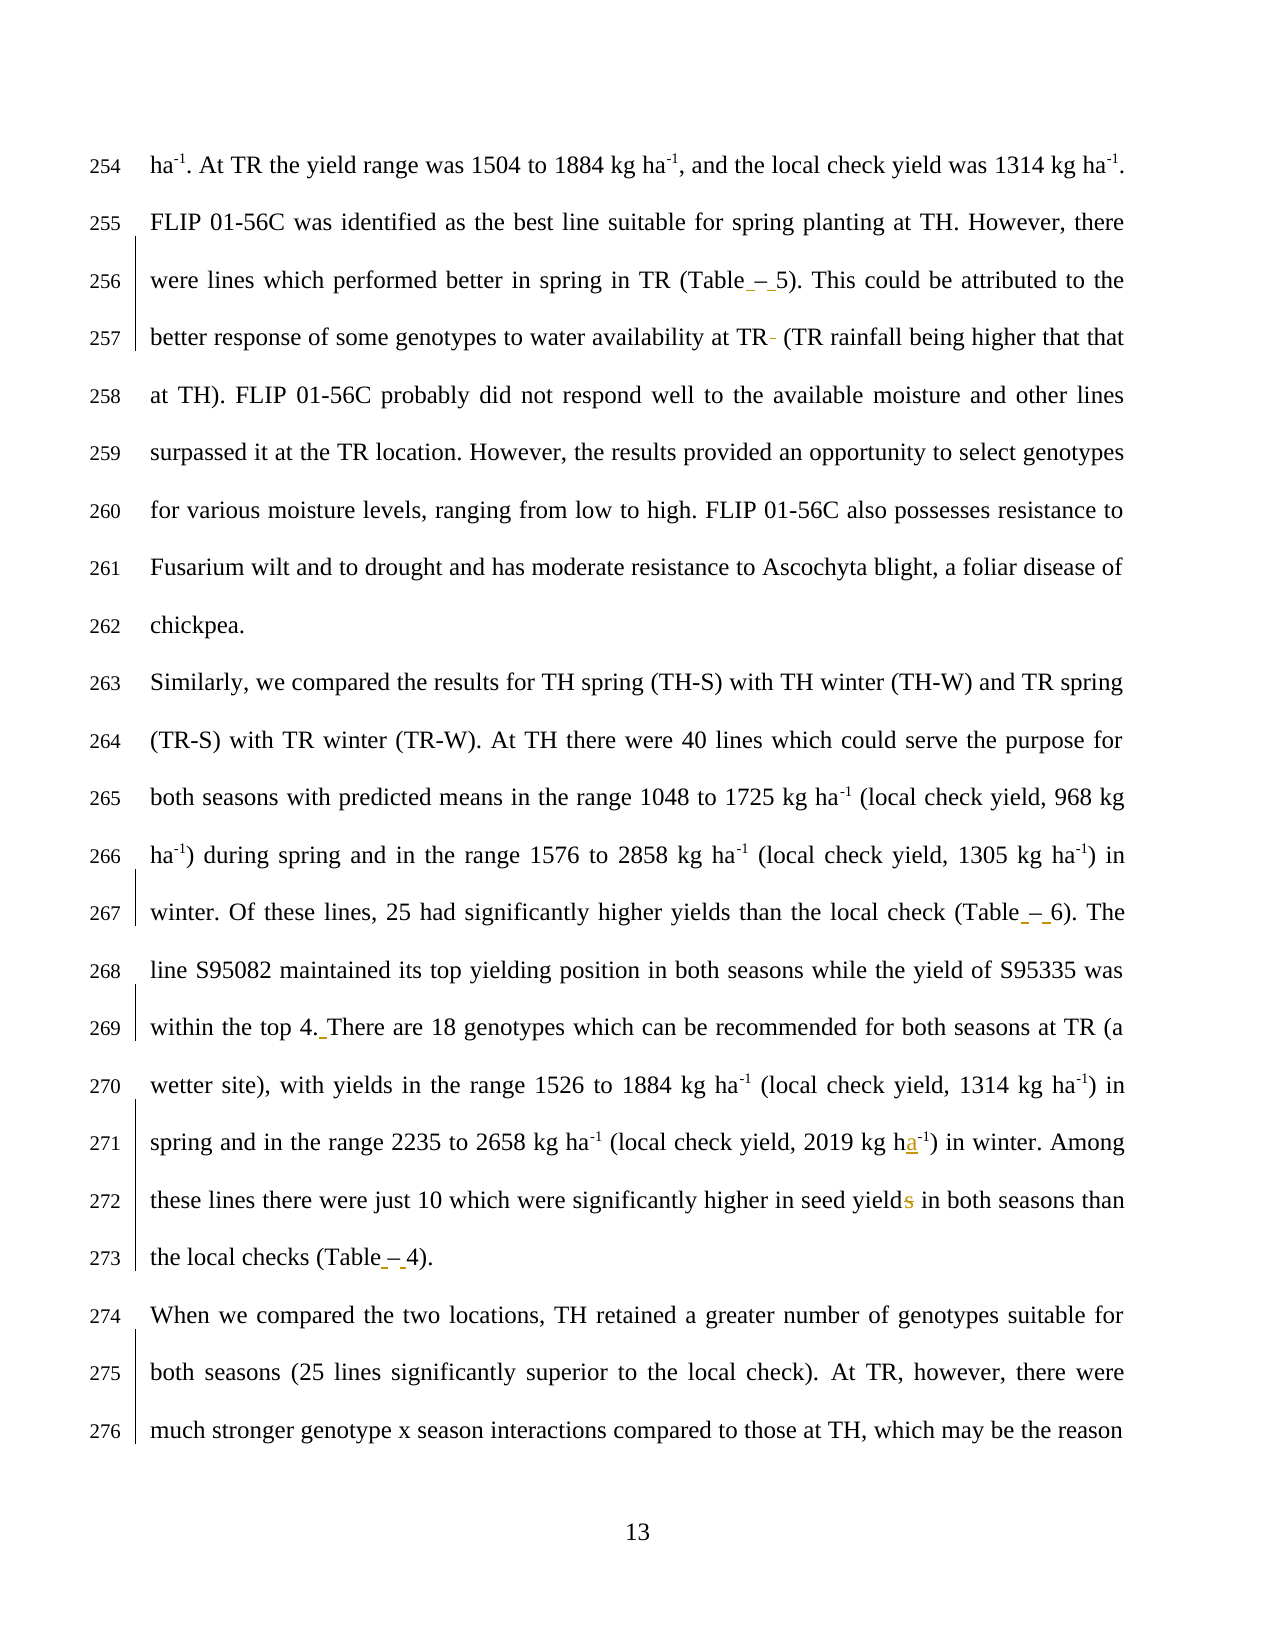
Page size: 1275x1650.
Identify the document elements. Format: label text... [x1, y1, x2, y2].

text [150, 150, 1125, 639]
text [150, 1300, 1125, 1444]
text Similarly, we compared the results for TH spring (TH-S) with TH winter (TH-W) and TR spring (TR-S) with TR winter (TR-W). At TH there were 40 lines which could serve the purpose for both seasons with predicted means in the range 1048 to 1725 kg ha-1 (local check yield, 968 kg ha-1) during spring and in the range 1576 to 2858 kg ha-1 (local check yield, 1305 kg ha-1) in winter. Of these lines, 25 had significantly higher yields than the local check (Table–6). The line S95082 maintained its top yielding position in both seasons while the yield of S95335 was within the top 4.There are 18 genotypes which can be recommended for both seasons at TR (a wetter site), with yields in the range 1526 to 1884 kg ha-1 (local check yield, 1314 kg ha-1) in spring and in the range 2235 to 2658 kg ha-1 (local check yield, 2019 kg h-1) in winter. Among these lines there were just 10 which were significantly higher in seed yield in both seasons than the local checks (Table–4). [150, 667, 1125, 1271]
